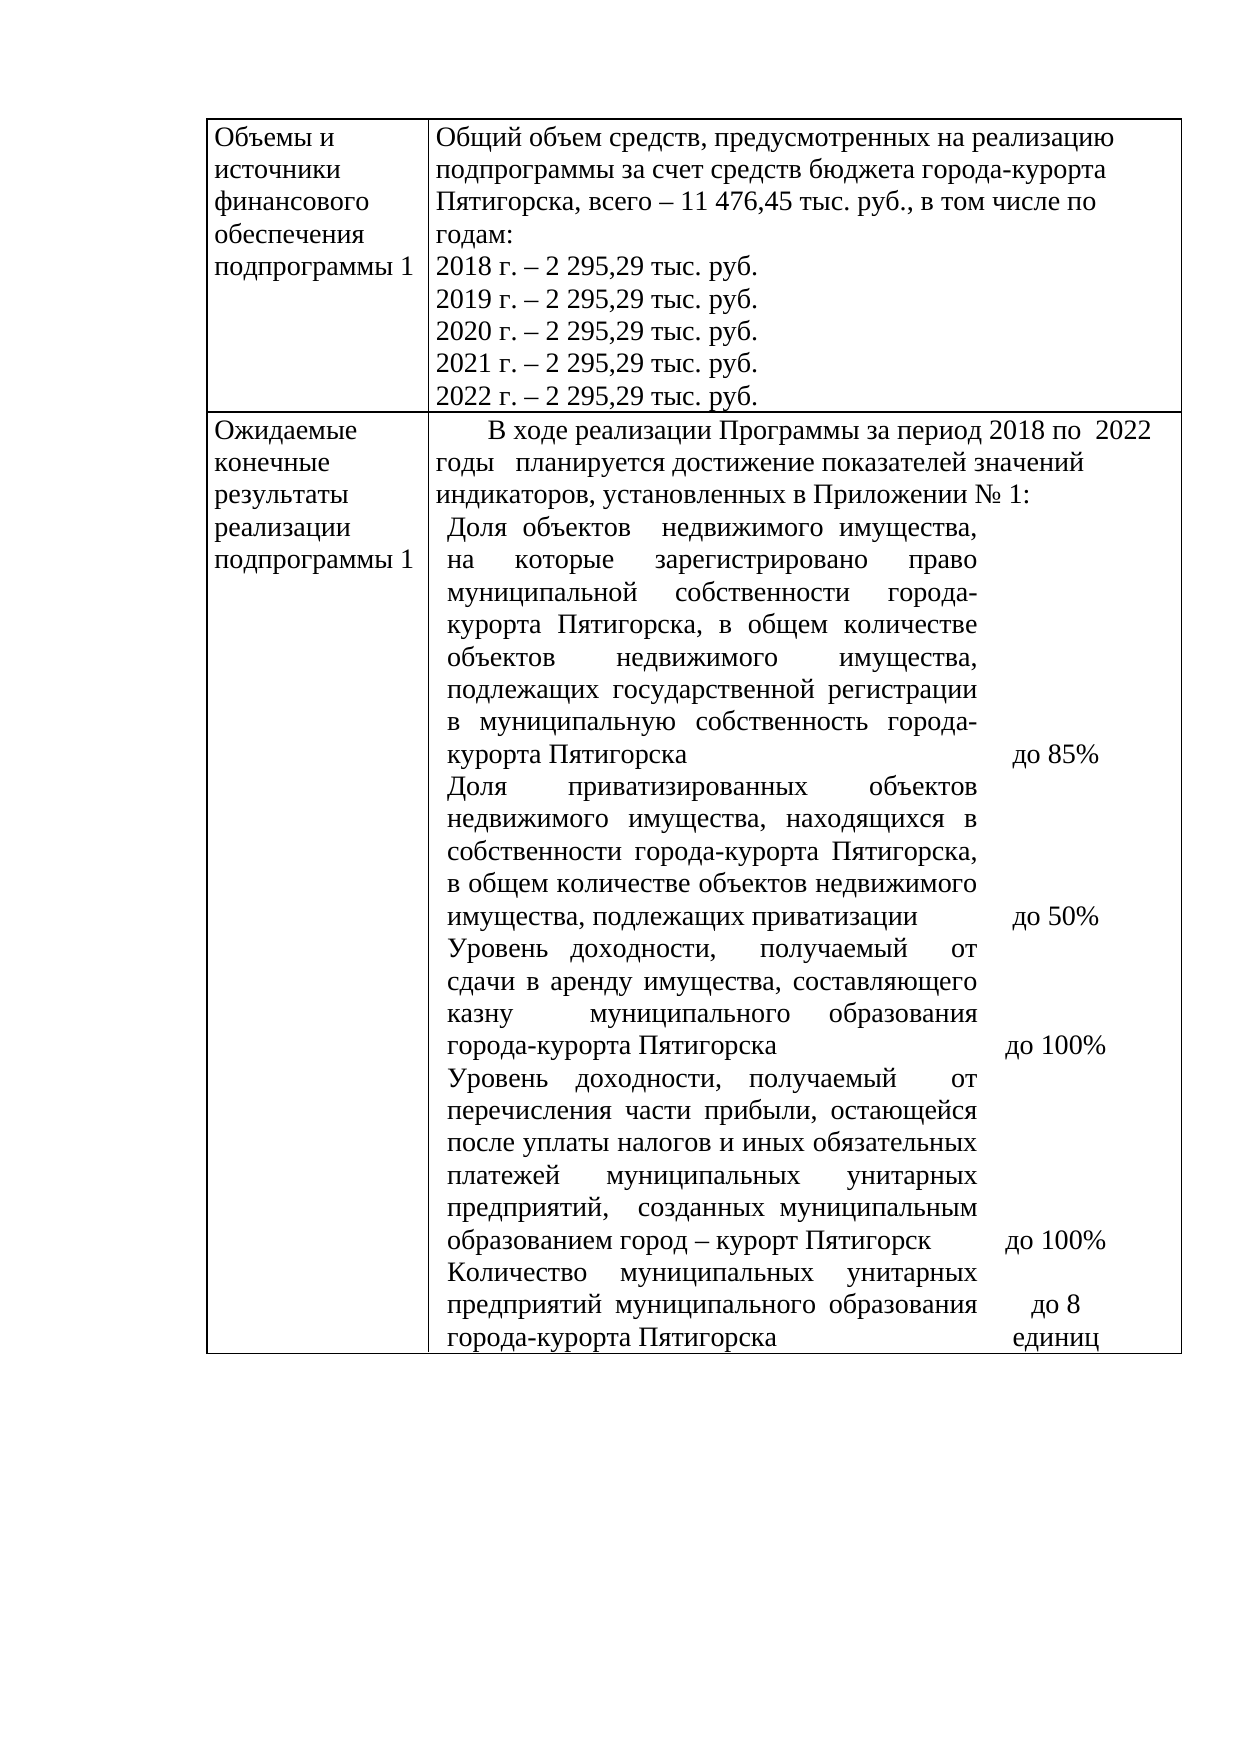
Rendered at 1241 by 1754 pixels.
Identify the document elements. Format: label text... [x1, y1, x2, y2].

table_cell Ожидаемые конечные результаты реализации подпрограммы 1 [208, 413, 428, 1352]
table_cell В ходе реализации Программы за период 2018 по 2022 годы планируется достижение показателей значений индикаторов, установленных в Приложении № 1: [429, 413, 1181, 1352]
table_cell Объемы и источники финансового обеспечения подпрограммы 1 [208, 120, 428, 411]
table_cell Общий объем средств, предусмотренных на реализацию подпрограммы за счет средств бюджета города-курорта Пятигорска, всего – 11 476,45 тыс. руб., в том числе по годам: 2018 г. – 2 295,29 тыс. руб. 2019 г. – 2 295,29 тыс. руб. 2020 г. – 2 295,29 тыс. руб. 2021 г. – 2 295,29 тыс. руб. 2022 г. – 2 295,29 тыс. руб. [429, 120, 1181, 411]
